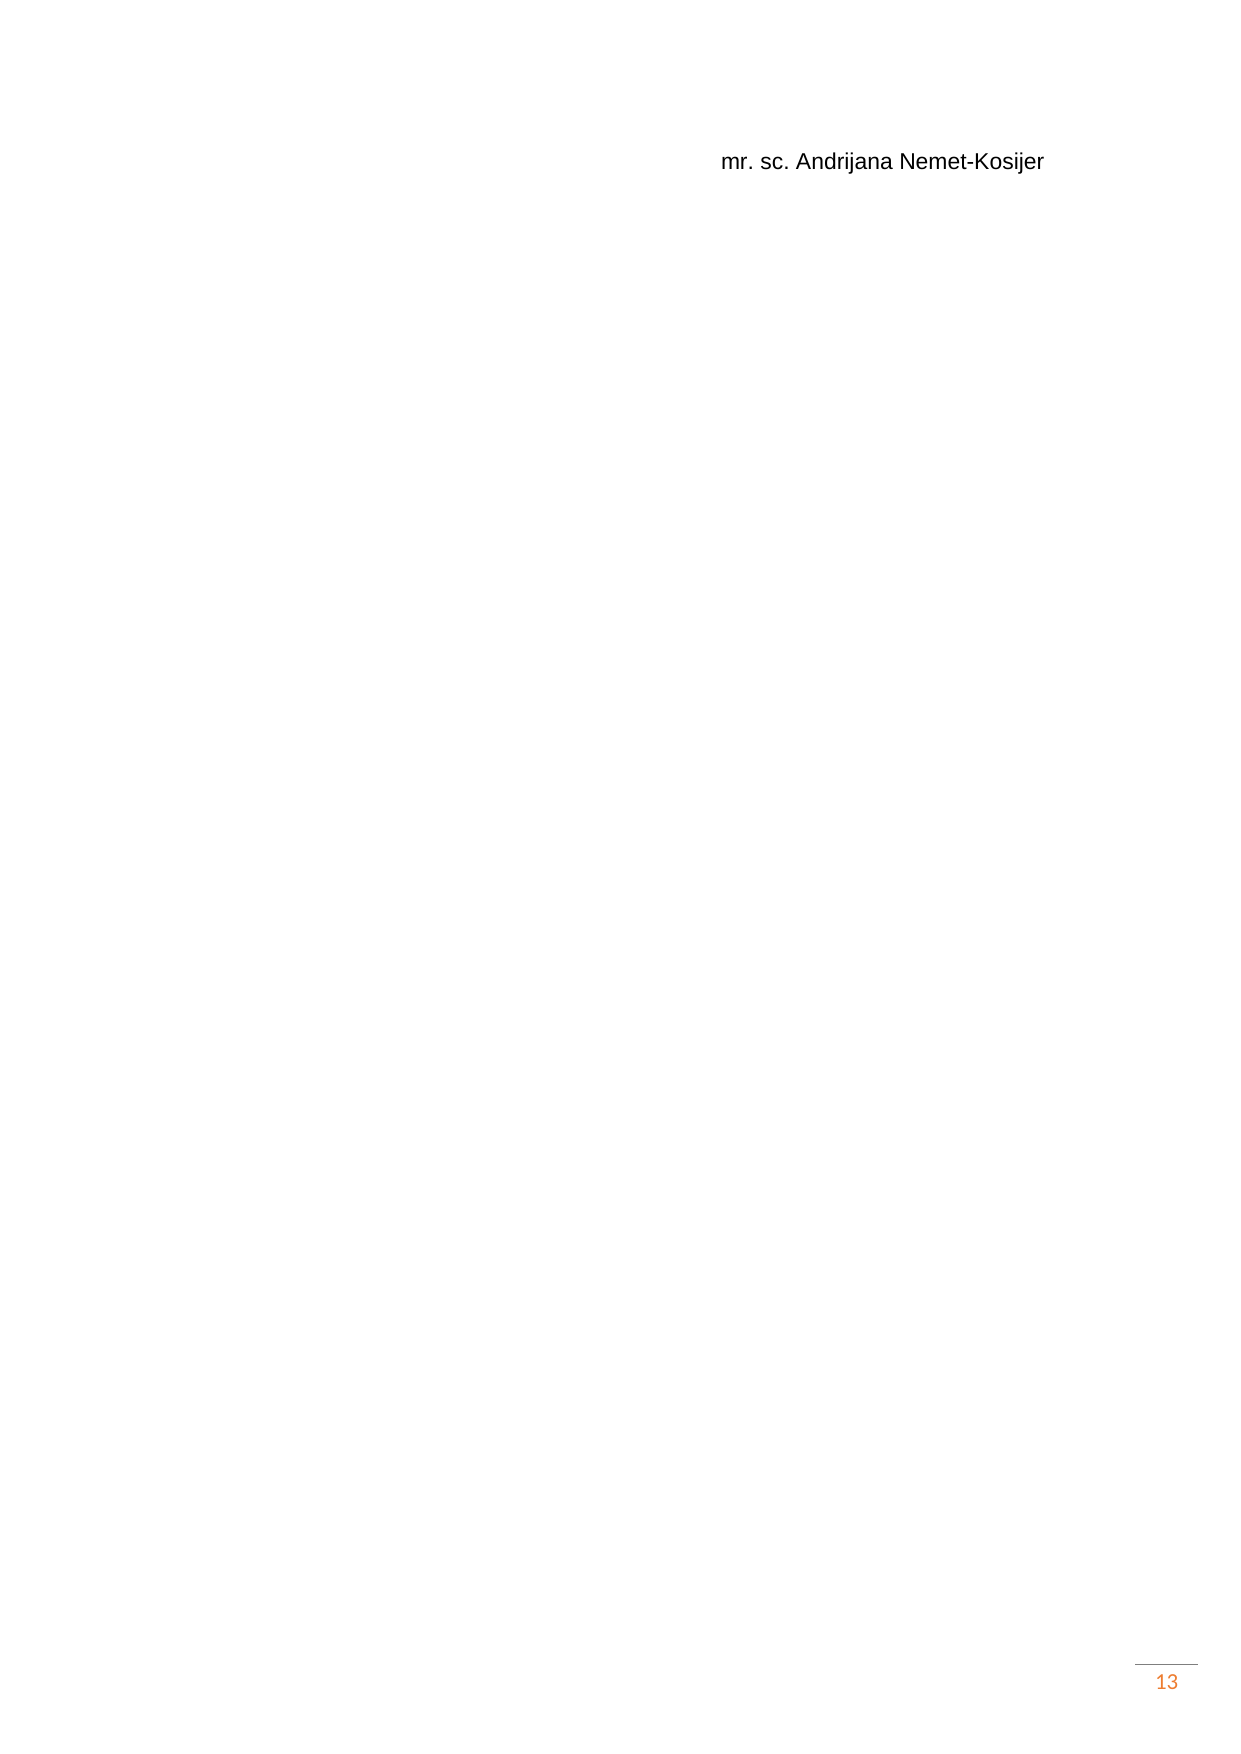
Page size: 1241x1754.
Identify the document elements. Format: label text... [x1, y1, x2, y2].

text mr. sc. Andrijana Nemet-Kosijer [673, 148, 1093, 174]
